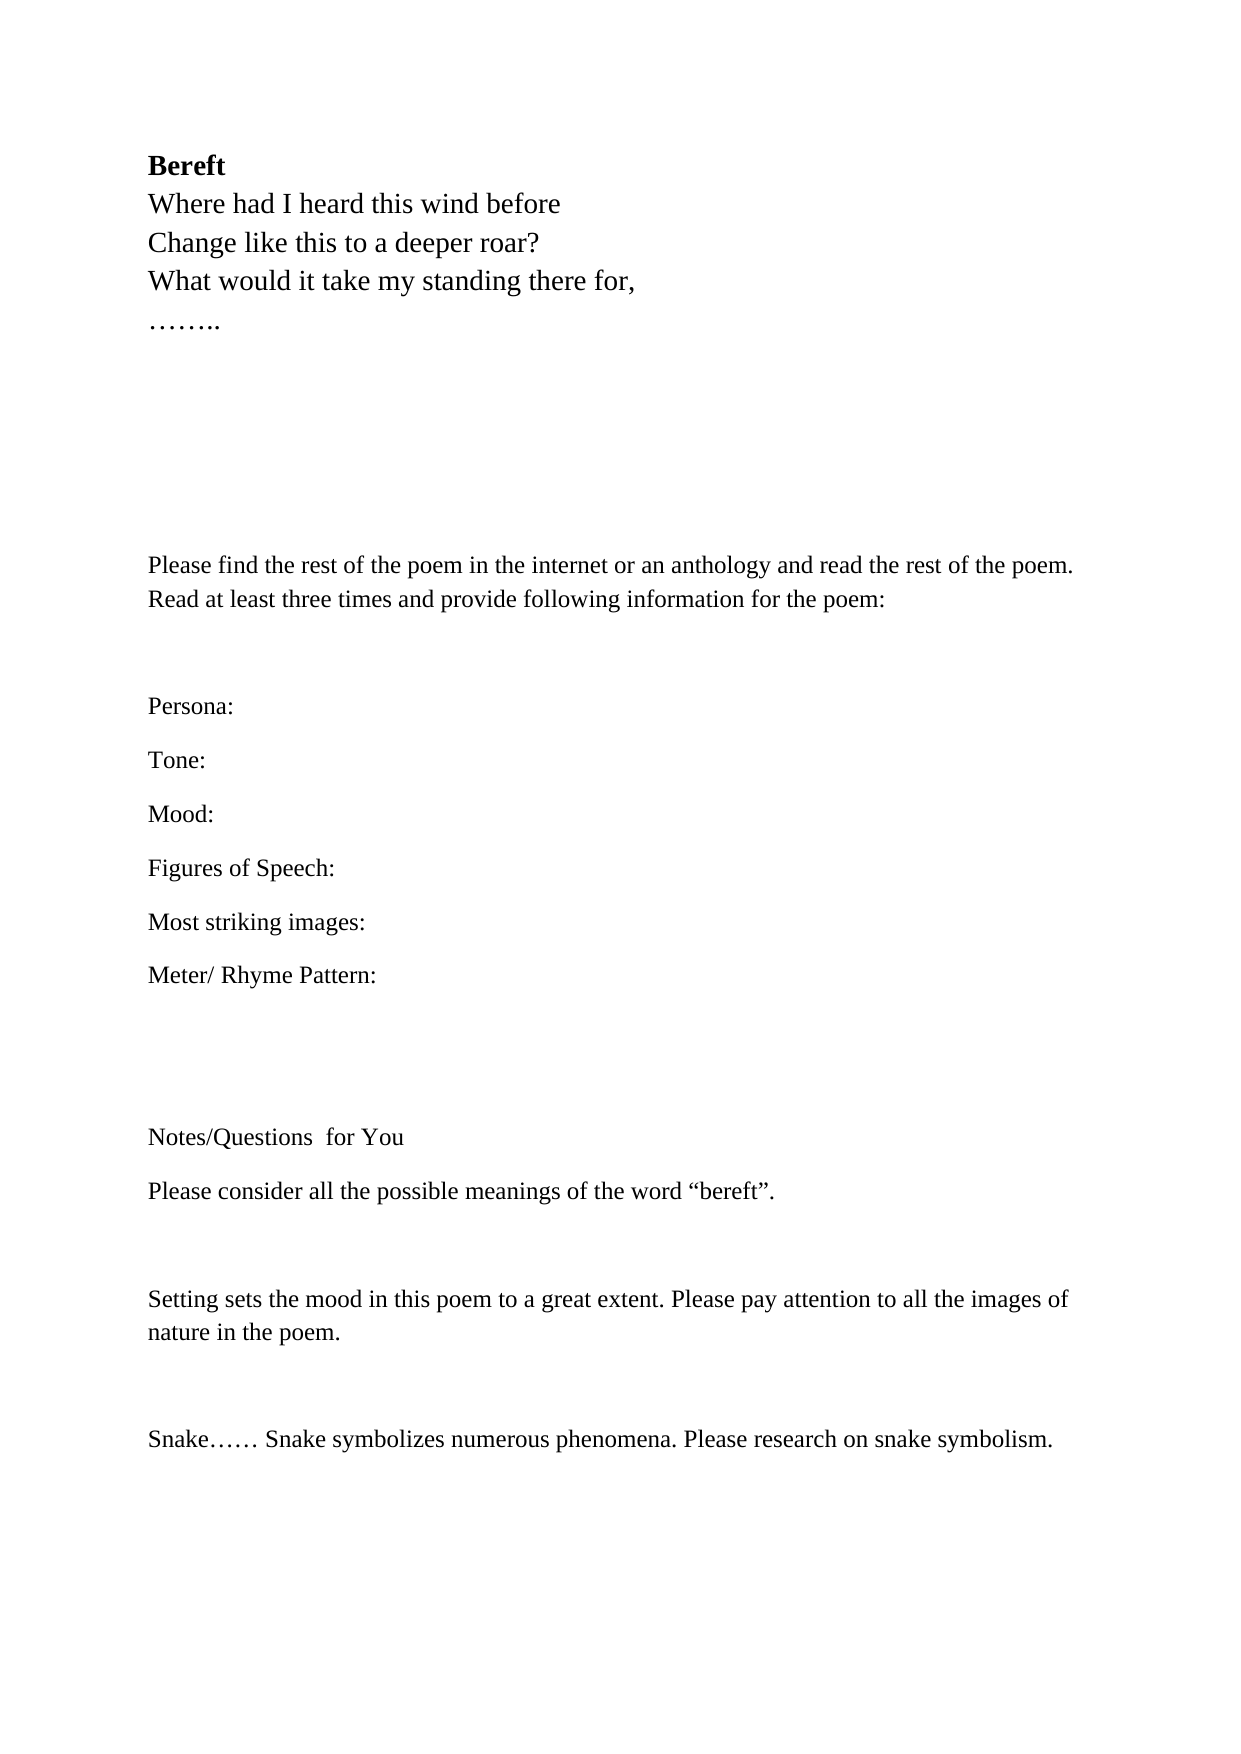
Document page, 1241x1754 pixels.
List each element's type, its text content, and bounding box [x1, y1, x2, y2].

text Notes/Questions for You [148, 1122, 1093, 1151]
text Meter/ Rhyme Pattern: [148, 961, 1093, 989]
text Bereft [148, 148, 1093, 181]
text Mood: [148, 799, 1093, 828]
text …….. [148, 302, 1093, 335]
text Figures of Speech: [148, 853, 1093, 882]
text Please consider all the possible meanings of the word “bereft”. [148, 1176, 1093, 1205]
text Persona: [148, 691, 1093, 720]
text Tone: [148, 745, 1093, 774]
text Change like this to a deeper roar? [148, 225, 1093, 258]
text Where had I heard this wind before [148, 186, 1093, 220]
text Most striking images: [148, 907, 1093, 936]
text What would it take my standing there for, [148, 263, 1093, 297]
text Snake…… Snake symbolizes numerous phenomena. Please research on snake symbolism. [148, 1424, 1093, 1453]
text Setting sets the mood in this poem to a great extent. Please pay attention to all the images of nature in the poem. [148, 1284, 1093, 1346]
text Please find the rest of the poem in the internet or an anthology and read the rest of the poem. Read at least three times and provide following information for the poem: [148, 551, 1093, 612]
